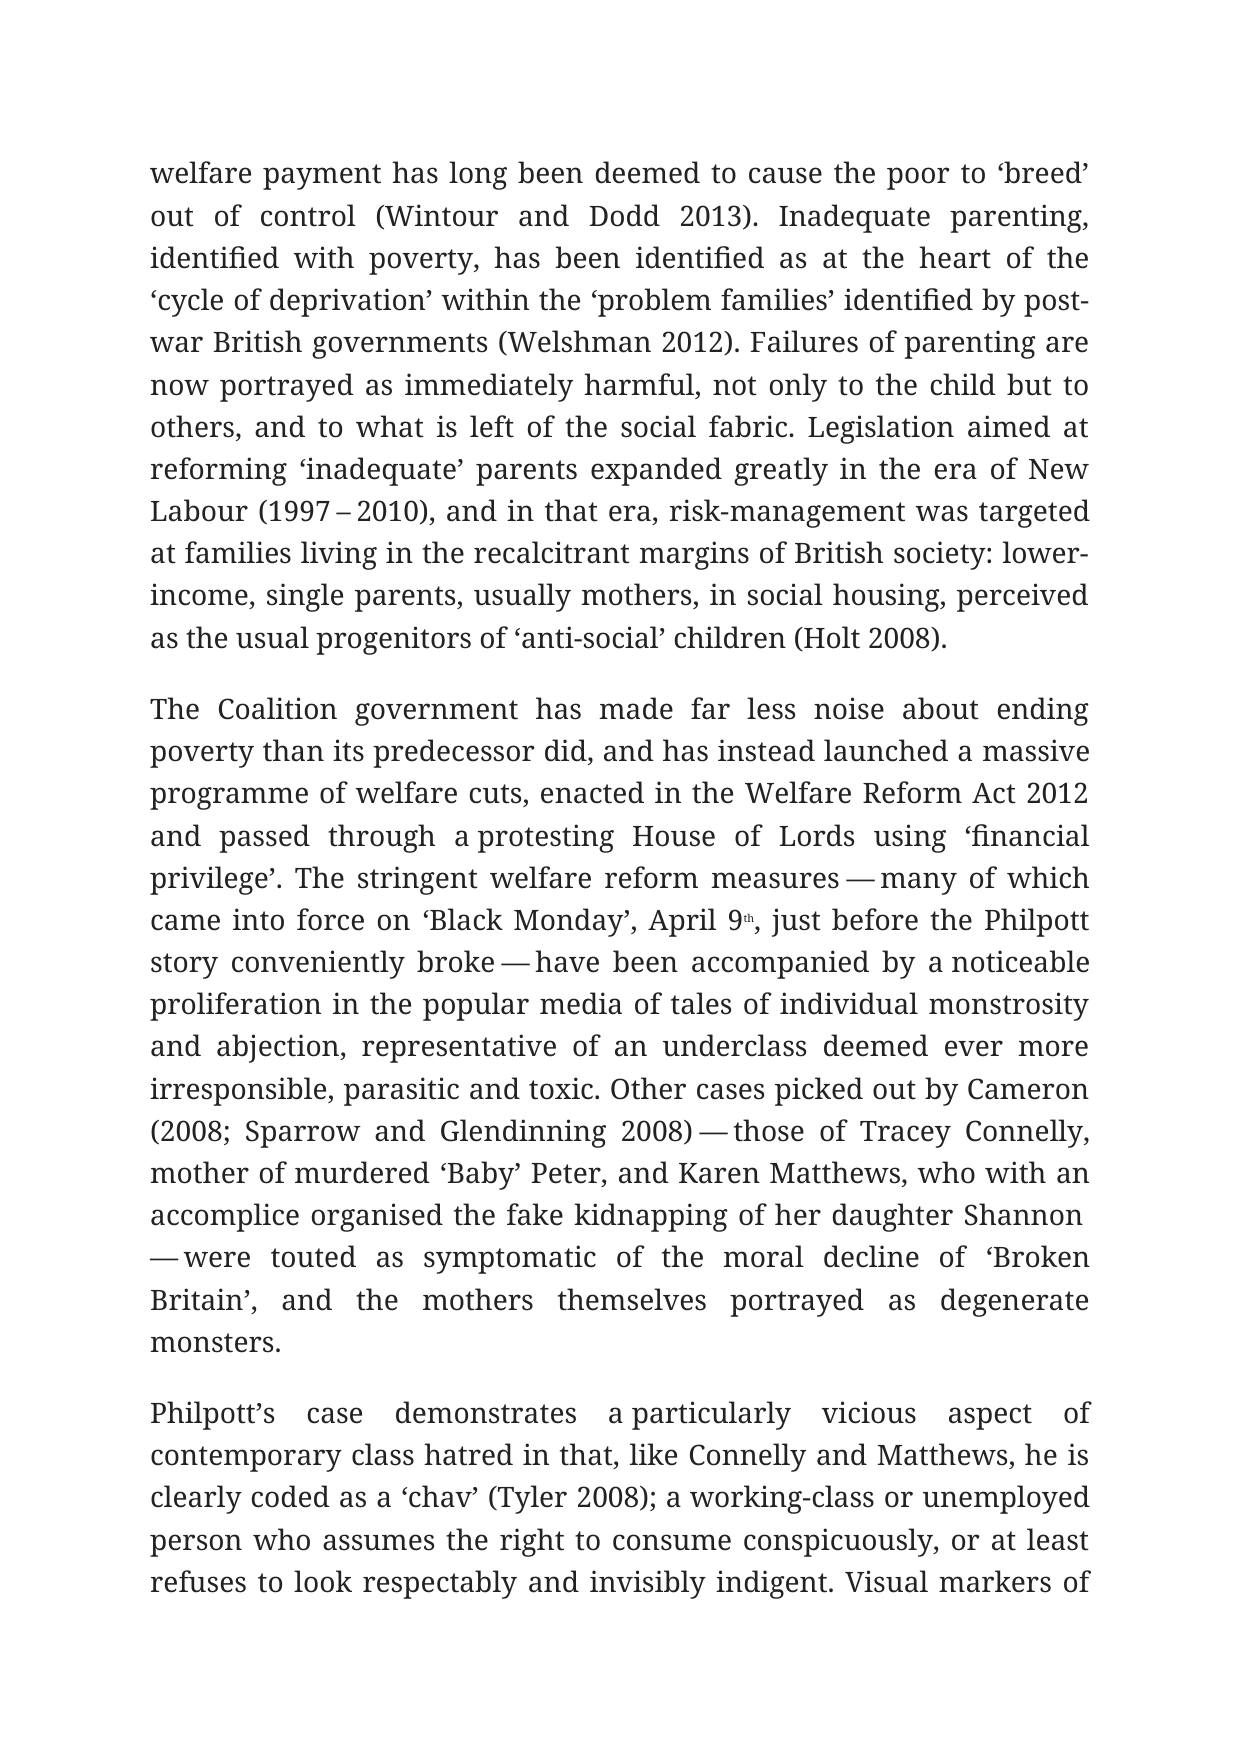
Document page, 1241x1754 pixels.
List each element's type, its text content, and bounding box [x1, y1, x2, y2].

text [150, 150, 1090, 656]
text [150, 1389, 1090, 1601]
text The Coalition government has made far less noise about ending poverty than its predecessor did, and has instead launched a massive programme of welfare cuts, enacted in the Welfare Reform Act 2012 and passed through a protesting House of Lords using ‘financial privilege’. The stringent welfare reform measures — many of which came into force on ‘Black Monday’, April 9th, just before the Philpott story conveniently broke — have been accompanied by a noticeable proliferation in the popular media of tales of individual monstrosity and abjection, representative of an underclass deemed ever more irresponsible, parasitic and toxic. Other cases picked out by Cameron (2008; Sparrow and Glendinning 2008) — those of Tracey Connelly, mother of murdered ‘Baby’ Peter, and Karen Matthews, who with an accomplice organised the fake kidnapping of her daughter Shannon — were touted as symptomatic of the moral decline of ‘Broken Britain’, and the mothers themselves portrayed as degenerate monsters. [150, 685, 1090, 1360]
